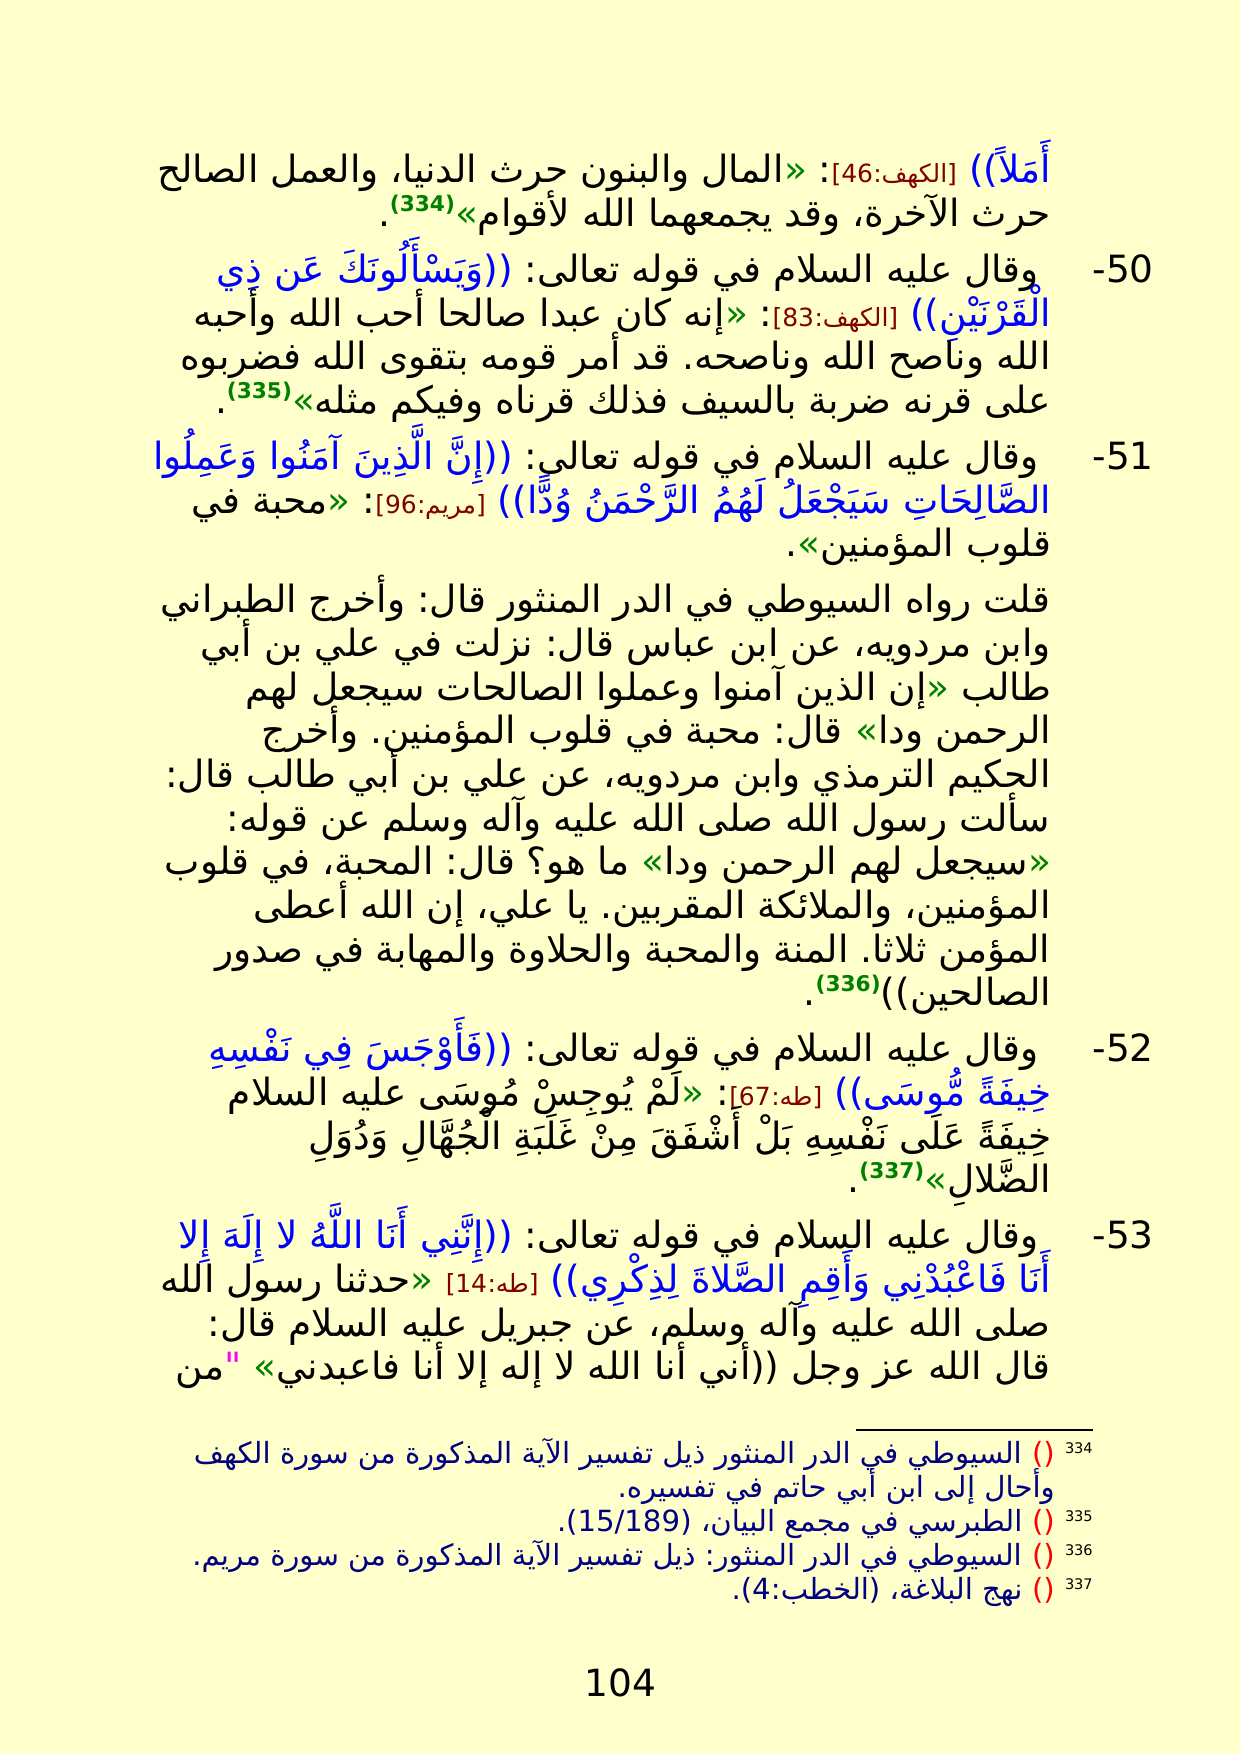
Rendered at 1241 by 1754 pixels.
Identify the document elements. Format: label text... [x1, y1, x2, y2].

text قلت رواه السيوطي في الدر المنثور قال: وأخرج الطبراني وابن مردويه، عن ابن عباس قال: نزلت في علي بن أبي طالب «إن الذين آمنوا وعملوا الصالحات سيجعل لهم الرحمن ودا» قال: محبة في قلوب المؤمنين. وأخرج الحكيم الترمذي وابن مردويه، عن علي بن أبي طالب قال: سألت رسول الله صلى الله عليه وآله وسلم عن قوله: «سيجعل لهم الرحمن ودا» ما هو؟ قال: المحبة، في قلوب المؤمنين، والملائكة المقربين. يا علي، إن الله أعطى المؤمن ثلاثا. المنة والمحبة والحلاوة والمهابة في صدور الصالحين))(). [148, 578, 1051, 1014]
list وقال عليه السلام في قوله تعالى: ((فَأَوْجَسَ فِي نَفْسِهِ خِيفَةً مُّوسَى)) [طه:67]: «لَمْ يُوجِسْ مُوسَى عليه السلام خِيفَةً عَلَى نَفْسِهِ بَلْ أَشْفَقَ مِنْ غَلَبَةِ الْجُهَّالِ وَدُوَلِ الضَّلالِ»(). [148, 1027, 1092, 1202]
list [148, 1214, 1092, 1389]
list وقال عليه السلام في قوله تعالى: ((إِنَّ الَّذِينَ آمَنُوا وَعَمِلُوا الصَّالِحَاتِ سَيَجْعَلُ لَهُمُ الرَّحْمَنُ وُدًّا)) [مريم:96]: «محبة في قلوب المؤمنين». [148, 434, 1092, 566]
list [148, 148, 1092, 235]
list وقال عليه السلام في قوله تعالى: ((وَيَسْأَلُونَكَ عَن ذِي الْقَرْنَيْنِ)) [الكهف:83]: «إنه كان عبدا صالحا أحب الله وأحبه الله وناصح الله وناصحه. قد أمر قومه بتقوى الله فضربوه على قرنه ضربة بالسيف فذلك قرناه وفيكم مثله»(). [148, 247, 1092, 422]
